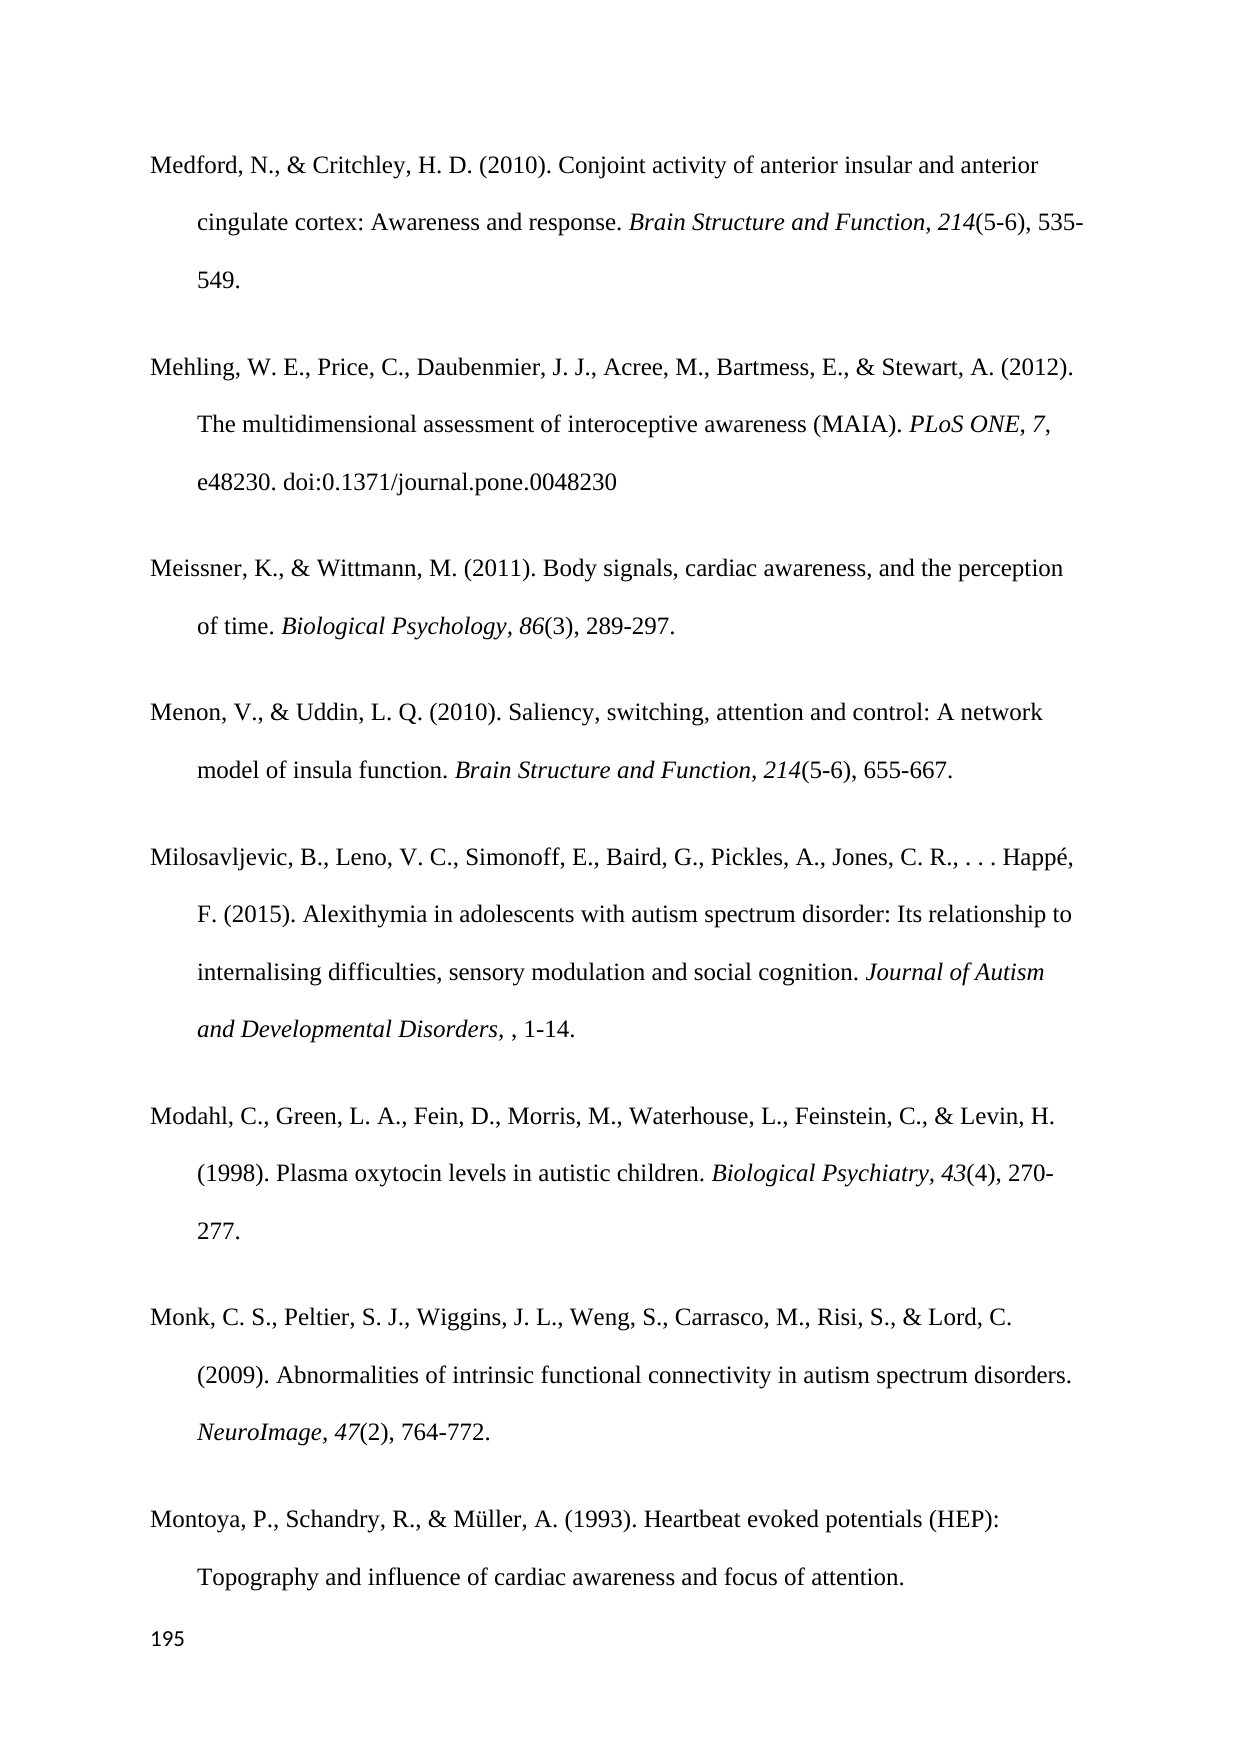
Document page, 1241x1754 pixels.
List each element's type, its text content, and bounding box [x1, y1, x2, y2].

text Medford, N., & Critchley, H. D. (2010). Conjoint activity of anterior insular and anterior cingulate cortex: Awareness and response. Brain Structure and Function, 214(5-6), 535-549. [150, 150, 1090, 294]
text Mehling, W. E., Price, C., Daubenmier, J. J., Acree, M., Bartmess, E., & Stewart, A. (2012). The multidimensional assessment of interoceptive awareness (MAIA). PLoS ONE, 7, e48230. doi:0.1371/journal.pone.0048230 [150, 352, 1090, 495]
text Meissner, K., & Wittmann, M. (2011). Body signals, cardiac awareness, and the perception of time. Biological Psychology, 86(3), 289-297. [150, 553, 1090, 639]
text Modahl, C., Green, L. A., Fein, D., Morris, M., Waterhouse, L., Feinstein, C., & Levin, H. (1998). Plasma oxytocin levels in autistic children. Biological Psychiatry, 43(4), 270-277. [150, 1101, 1090, 1244]
text Milosavljevic, B., Leno, V. C., Simonoff, E., Baird, G., Pickles, A., Jones, C. R., . . . Happé, F. (2015). Alexithymia in adolescents with autism spectrum disorder: Its relationship to internalising difficulties, sensory modulation and social cognition. Journal of Autism and Developmental Disorders, , 1-14. [150, 842, 1090, 1043]
text Monk, C. S., Peltier, S. J., Wiggins, J. L., Weng, S., Carrasco, M., Risi, S., & Lord, C. (2009). Abnormalities of intrinsic functional connectivity in autism spectrum disorders. NeuroImage, 47(2), 764-772. [150, 1302, 1090, 1446]
text Menon, V., & Uddin, L. Q. (2010). Saliency, switching, attention and control: A network model of insula function. Brain Structure and Function, 214(5-6), 655-667. [150, 697, 1090, 784]
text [150, 1504, 1090, 1590]
